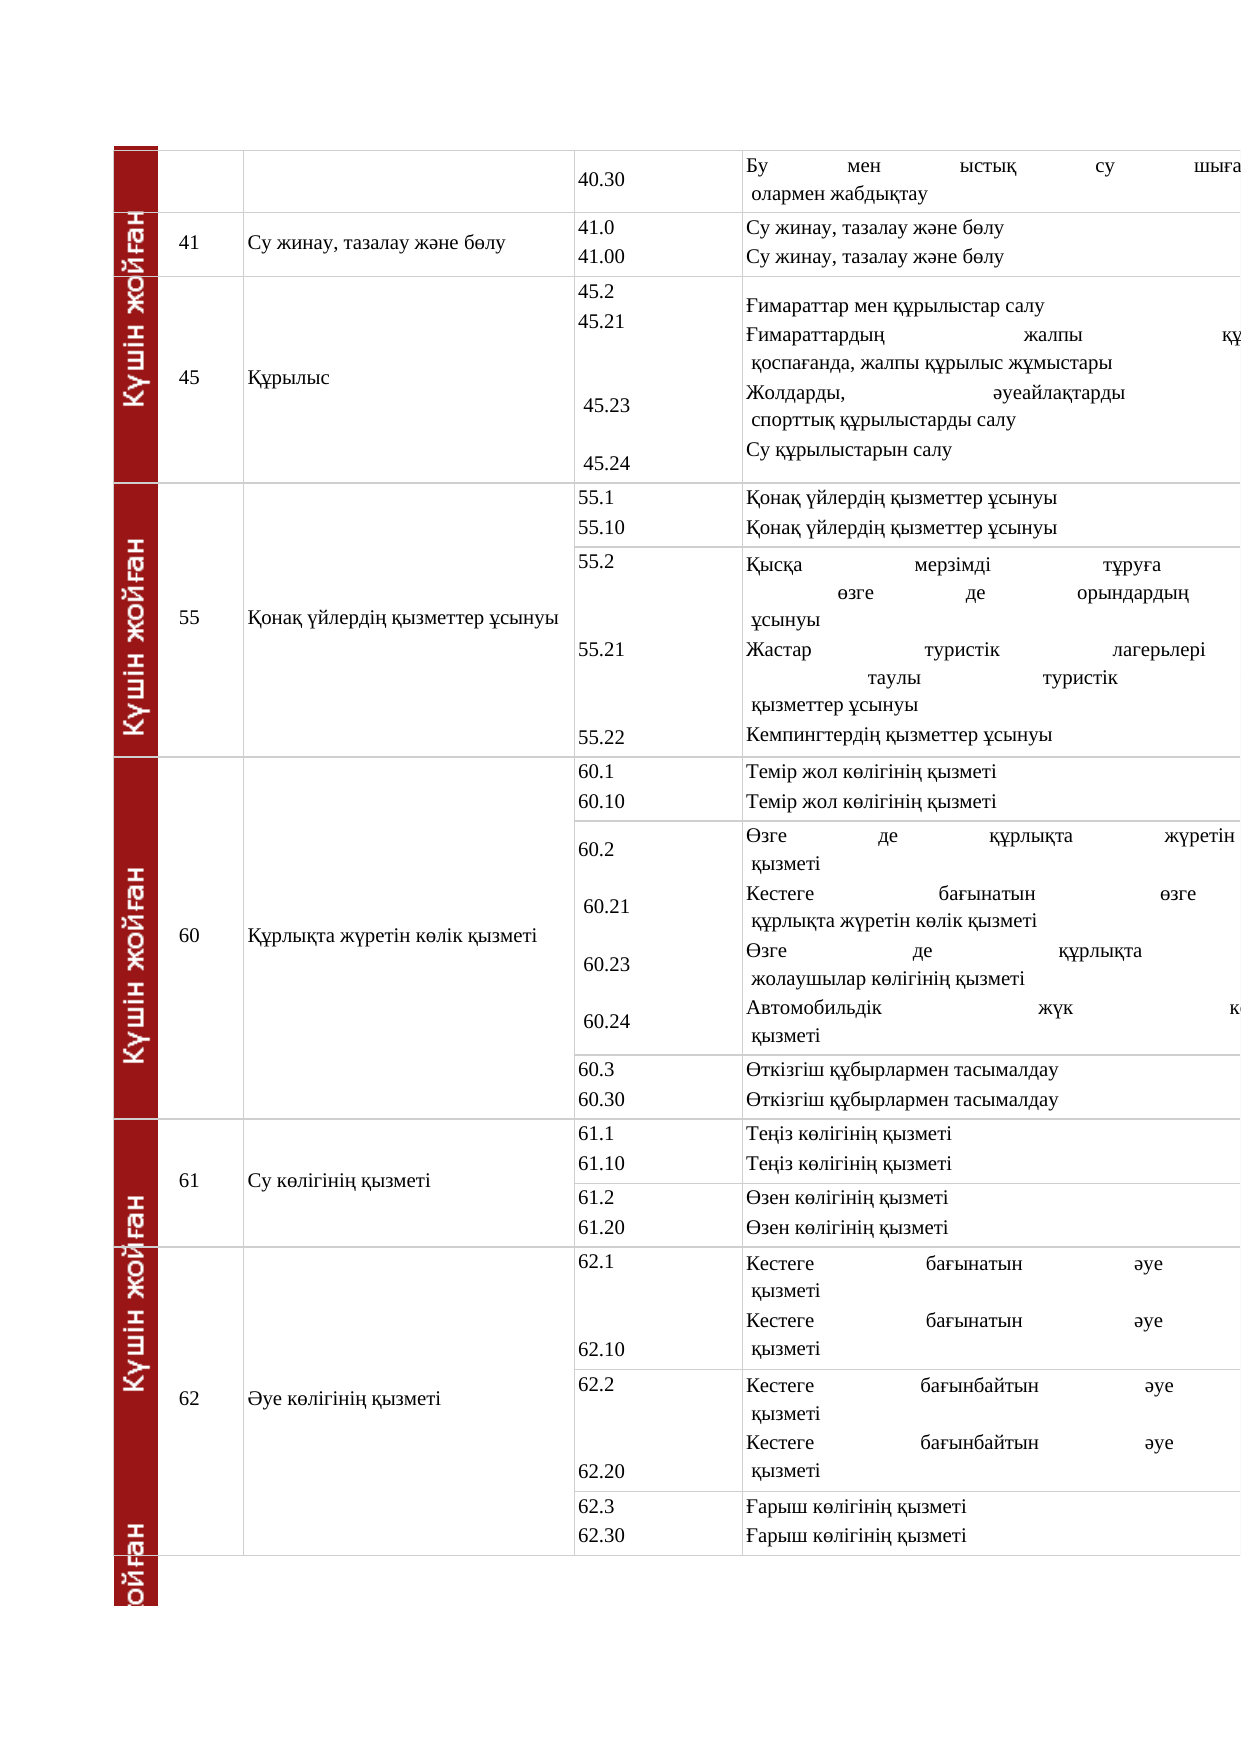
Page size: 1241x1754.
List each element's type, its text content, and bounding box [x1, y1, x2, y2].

table_cell Құрлықта жүретiн көлiк қызметі [244, 758, 574, 1118]
table_cell 60.2 60.21 60.23 60.24 [575, 822, 742, 1054]
table_cell Кестеге бағынатын әуе көлiгiнiң қызметі Кестеге бағынатын әуе көлiгiнiң қызметі [743, 1248, 1240, 1369]
table_cell 41.0 41.00 [575, 213, 742, 276]
table_cell Өткiзгiш құбырлармен тасымалдау Өткiзгiш құбырлармен тасымалдау [743, 1056, 1240, 1118]
table_cell Қонақ үйлердің қызметтер ұсынуы Қонақ үйлердің қызметтер ұсынуы [743, 484, 1240, 546]
table_cell Ғимараттар мен құрылыстар салу Ғимараттардың жалпы құрылысын қоспағанда, жалпы құрылыс жұмыстары Жолдарды, әуеайлақтарды және спорттық құрылыстарды салу Су құрылыстарын салу [743, 277, 1240, 482]
picture [114, 151, 158, 212]
table_cell 55.2 55.21 55.22 [575, 548, 742, 756]
table_cell Су жинау, тазалау және бөлу Су жинау, тазалау және бөлу [743, 213, 1240, 276]
table_cell 62.3 62.30 [575, 1492, 742, 1555]
table_cell 60.1 60.10 [575, 758, 742, 820]
table_cell 40.3 40.30 [575, 151, 742, 212]
picture [114, 1556, 158, 1606]
table_cell Әуе көлiгiнiң қызметi [244, 1248, 574, 1555]
table_cell 61.1 61.10 [575, 1120, 742, 1182]
table_cell 62.2 62.20 [575, 1370, 742, 1491]
table_cell Теңiз көлiгiнiң қызметi Теңiз көлiгiнiң қызметi [743, 1120, 1240, 1182]
table_cell Құрылыс [244, 277, 574, 482]
table_cell Қысқа мерзiмдi тұруға арналған өзге де орындардың қызметтер ұсынуы Жастар туристік лагерьлерi мен таулы туристiк базалардың қызметтер ұсынуы Кемпингтердің қызметтер ұсынуы [743, 548, 1240, 756]
table_cell 62.1 62.10 [575, 1248, 742, 1369]
table_cell Су жинау, тазалау және бөлу [244, 213, 574, 276]
table_cell 61 [114, 1120, 243, 1246]
table_cell Кестеге бағынбайтын әуе көлiгiнiң қызметi Кестеге бағынбайтын әуе көлiгiнiң қызметi [743, 1370, 1240, 1491]
table_cell 55.1 55.10 [575, 484, 742, 546]
table_cell 41 [114, 213, 243, 276]
table_cell Өзен көлiгiнiң қызметi Өзен көлiгiнiң қызметi [743, 1184, 1240, 1246]
table_cell Ғарыш көлiгінiң қызметi Ғарыш көлiгінiң қызметi [743, 1492, 1240, 1555]
table_cell Қонақ үйлердің қызметтер ұсынуы [244, 484, 574, 756]
table_cell Темiр жол көлiгiнiң қызметi Темiр жол көлiгiнiң қызметi [743, 758, 1240, 820]
table_cell 61.2 61.20 [575, 1184, 742, 1246]
table_cell 60 [114, 758, 243, 1118]
table_cell 62 [114, 1248, 243, 1555]
picture [114, 146, 158, 150]
table_cell Су көлiгiнiң қызметі [244, 1120, 574, 1246]
table_cell 45.2 45.21 45.23 45.24 [575, 277, 742, 482]
table_cell Өзге де құрлықта жүретін көлiк қызметi Кестеге бағынатын өзге де құрлықта жүретiн көлiк қызметі Өзге де құрлықта жүретiн жолаушылар көлiгiнiң қызметі Автомобильдiк жүк көлiгiнiң қызметi [743, 822, 1240, 1054]
table_cell Бумен және ыстық сумен жабдықтау Бу мен ыстық су шығару және олармен жабдықтау [743, 151, 1240, 212]
table_cell 45 [114, 277, 243, 482]
table_cell 55 [114, 484, 243, 756]
table_cell 60.3 60.30 [575, 1056, 742, 1118]
